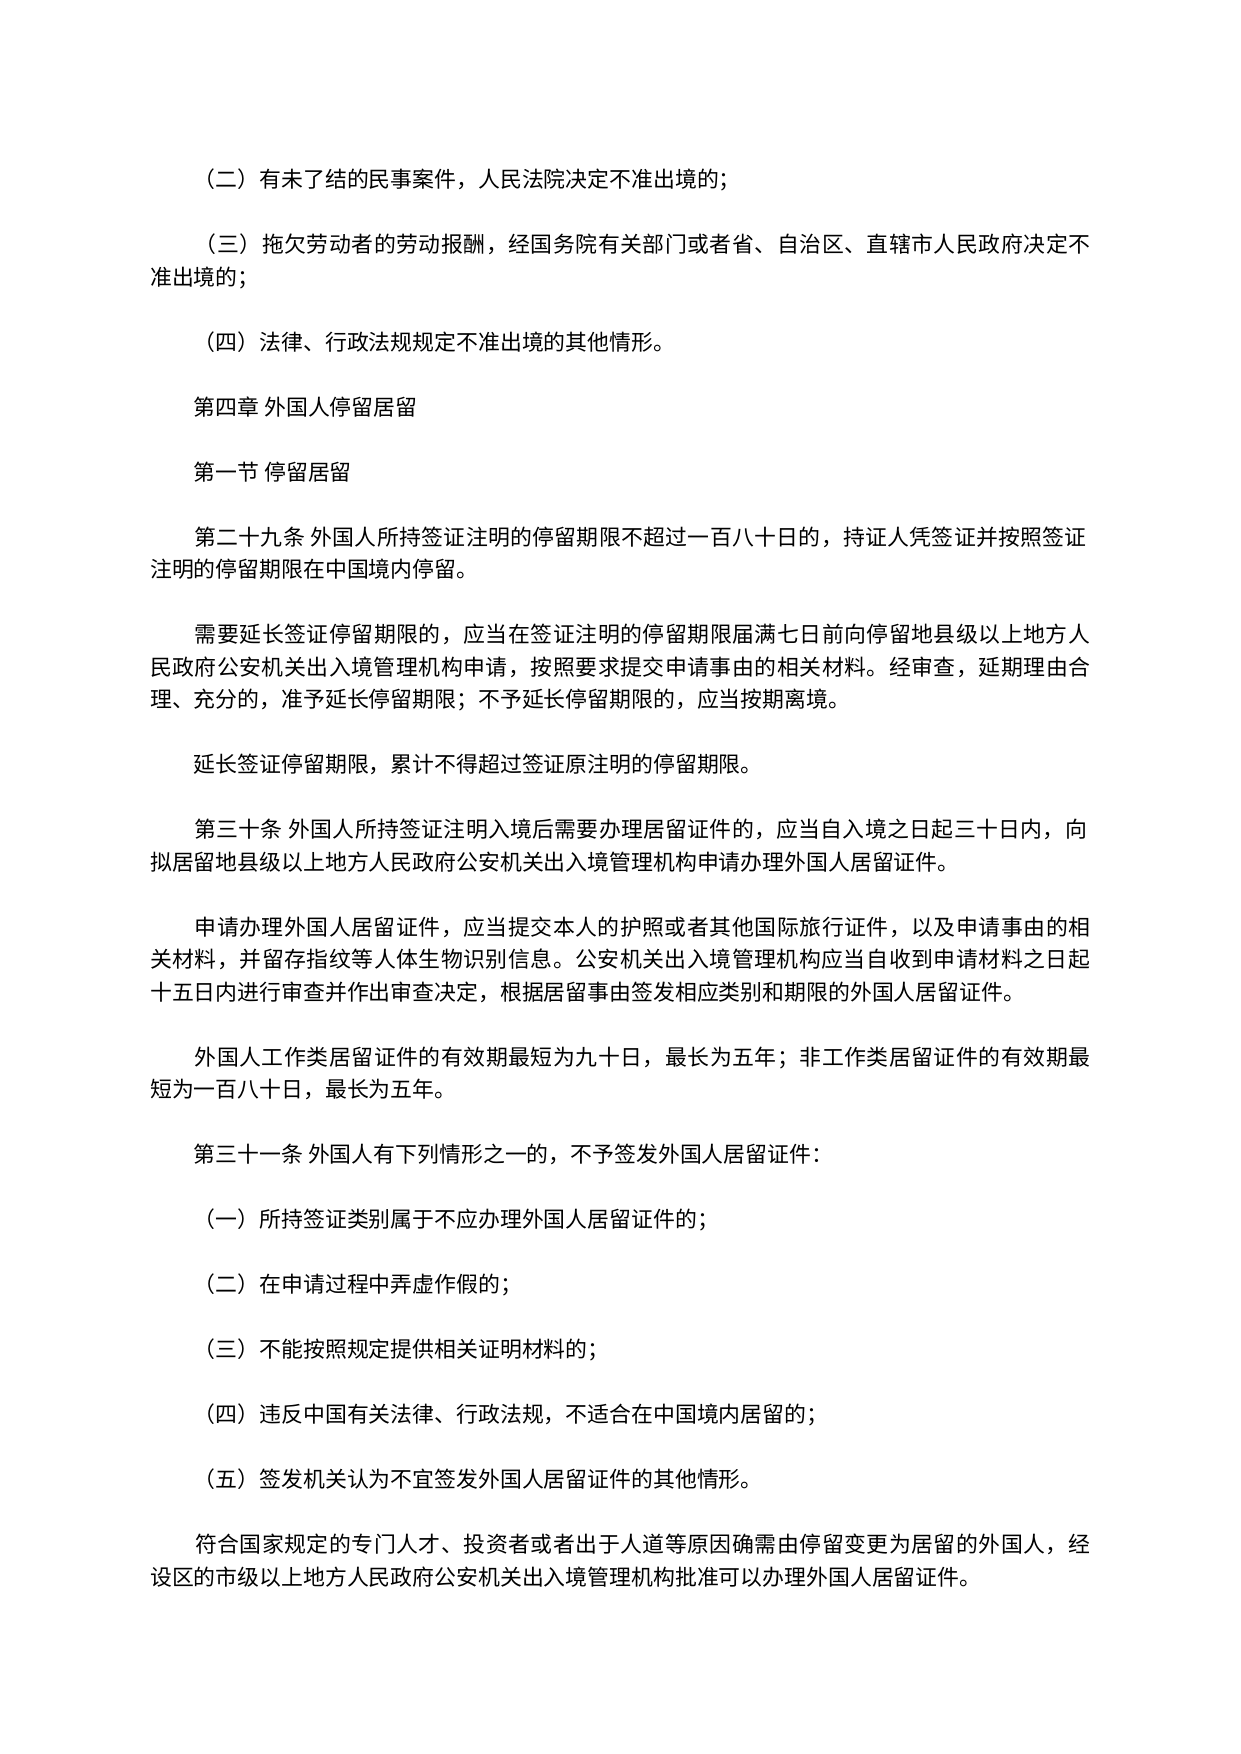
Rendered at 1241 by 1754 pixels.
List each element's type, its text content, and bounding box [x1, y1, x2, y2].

text 第三十条 外国人所持签证注明入境后需要办理居留证件的，应当自入境之日起三十日内，向拟居留地县级以上地方人民政府公安机关出入境管理机构申请办理外国人居留证件。 [150, 812, 1090, 877]
text 申请办理外国人居留证件，应当提交本人的护照或者其他国际旅行证件，以及申请事由的相关材料，并留存指纹等人体生物识别信息。公安机关出入境管理机构应当自收到申请材料之日起十五日内进行审查并作出审查决定，根据居留事由签发相应类别和期限的外国人居留证件。 [150, 909, 1090, 1007]
text 符合国家规定的专门人才、投资者或者出于人道等原因确需由停留变更为居留的外国人，经设区的市级以上地方人民政府公安机关出入境管理机构批准可以办理外国人居留证件。 [150, 1527, 1090, 1592]
text 第四章 外国人停留居留 [150, 389, 1090, 422]
text 第三十一条 外国人有下列情形之一的，不予签发外国人居留证件： [150, 1137, 1090, 1169]
text 延长签证停留期限，累计不得超过签证原注明的停留期限。 [150, 747, 1090, 779]
text 第一节 停留居留 [150, 454, 1090, 487]
text （二）有未了结的民事案件，人民法院决定不准出境的； [150, 162, 1090, 194]
text （四）法律、行政法规规定不准出境的其他情形。 [150, 324, 1090, 357]
text 需要延长签证停留期限的，应当在签证注明的停留期限届满七日前向停留地县级以上地方人民政府公安机关出入境管理机构申请，按照要求提交申请事由的相关材料。经审查，延期理由合理、充分的，准予延长停留期限；不予延长停留期限的，应当按期离境。 [150, 617, 1090, 714]
text 第二十九条 外国人所持签证注明的停留期限不超过一百八十日的，持证人凭签证并按照签证注明的停留期限在中国境内停留。 [150, 519, 1090, 584]
text （二）在申请过程中弄虚作假的； [150, 1267, 1090, 1299]
text （五）签发机关认为不宜签发外国人居留证件的其他情形。 [150, 1462, 1090, 1494]
text （四）违反中国有关法律、行政法规，不适合在中国境内居留的； [150, 1397, 1090, 1429]
text （三）不能按照规定提供相关证明材料的； [150, 1332, 1090, 1364]
text （一）所持签证类别属于不应办理外国人居留证件的； [150, 1202, 1090, 1234]
text （三）拖欠劳动者的劳动报酬，经国务院有关部门或者省、自治区、直辖市人民政府决定不准出境的； [150, 227, 1090, 292]
text 外国人工作类居留证件的有效期最短为九十日，最长为五年；非工作类居留证件的有效期最短为一百八十日，最长为五年。 [150, 1039, 1090, 1104]
